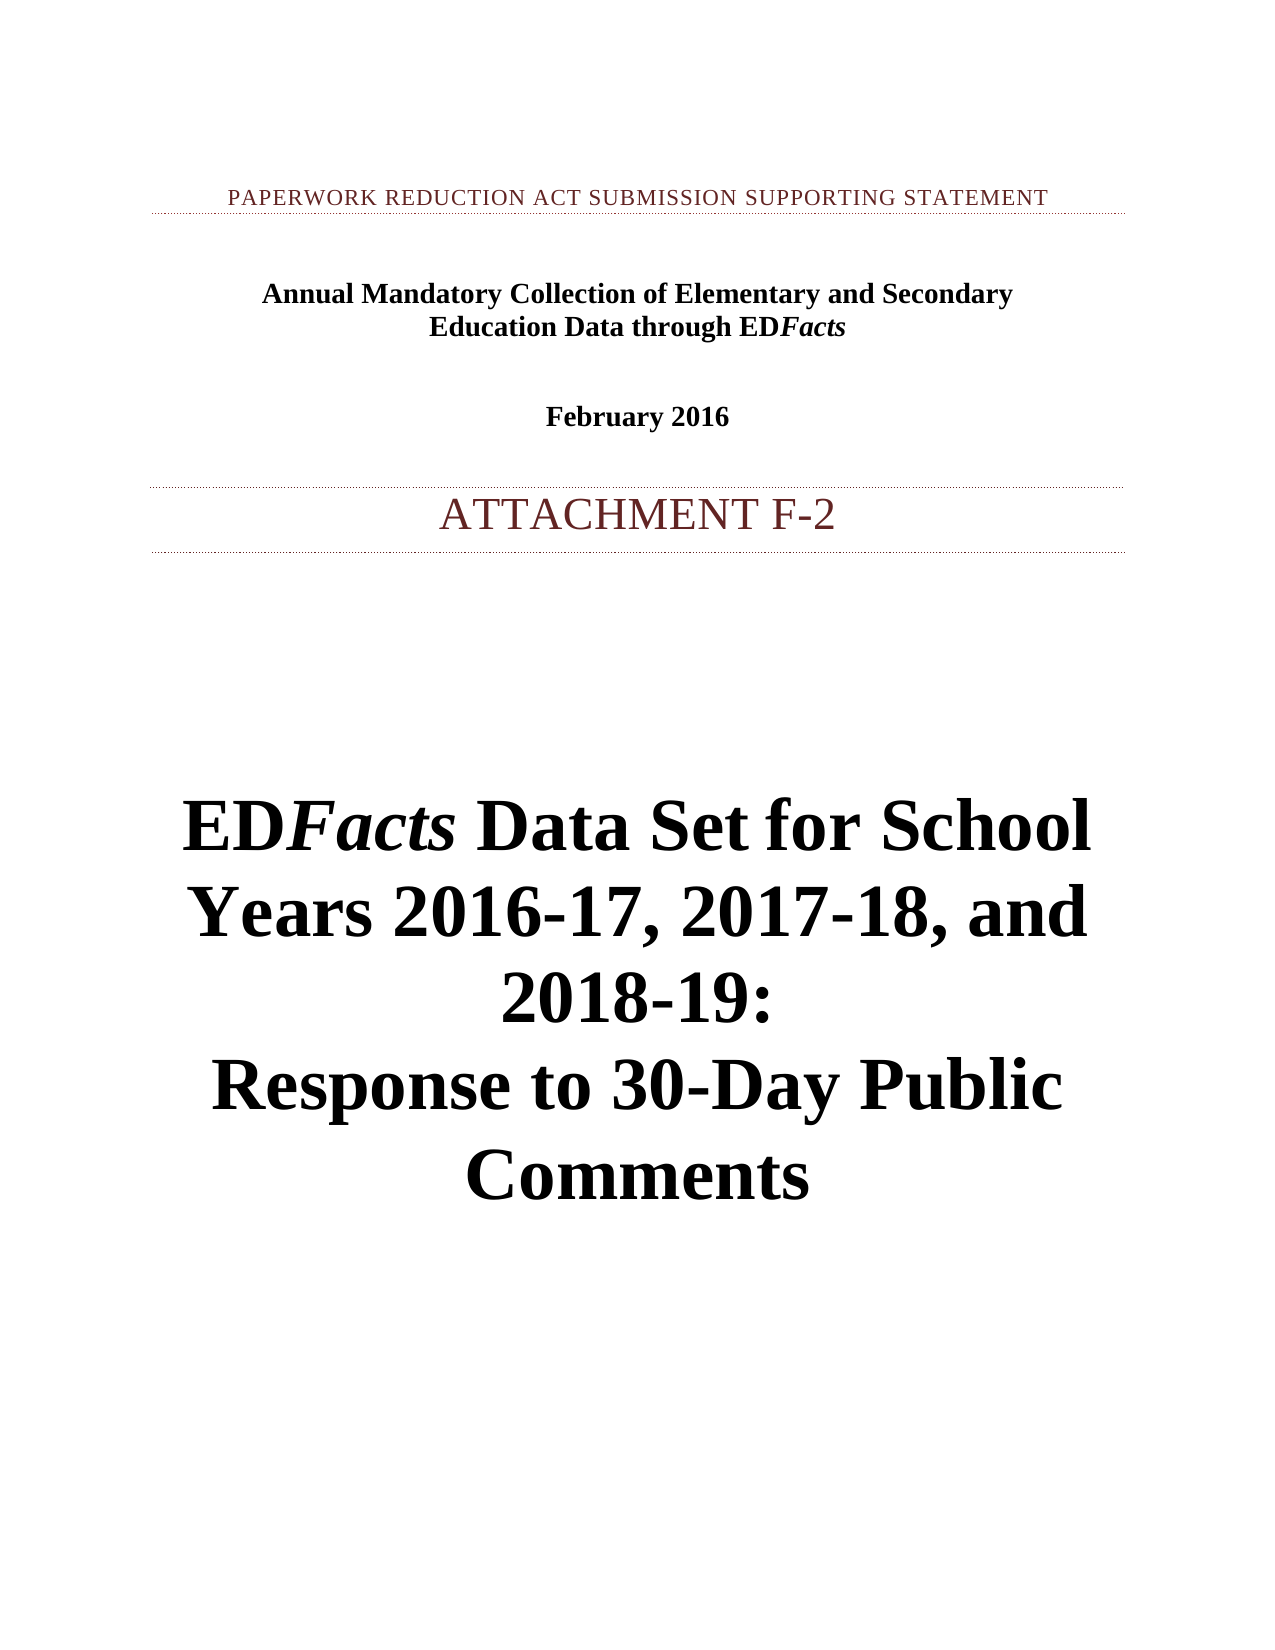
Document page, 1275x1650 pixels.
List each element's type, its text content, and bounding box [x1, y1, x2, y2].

text February 2016 [150, 399, 1125, 433]
text Education Data through EDFacts [150, 309, 1125, 343]
text Annual Mandatory Collection of Elementary and Secondary [150, 276, 1125, 309]
subtitle Paperwork Reduction Act Submission Supporting Statement [150, 184, 1125, 214]
title Attachment F-2 [150, 486, 1125, 553]
text EDFacts Data Set for School Years 2016-17, 2017-18, and 2018-19: [150, 780, 1125, 1039]
text Response to 30-Day Public Comments [150, 1039, 1125, 1216]
